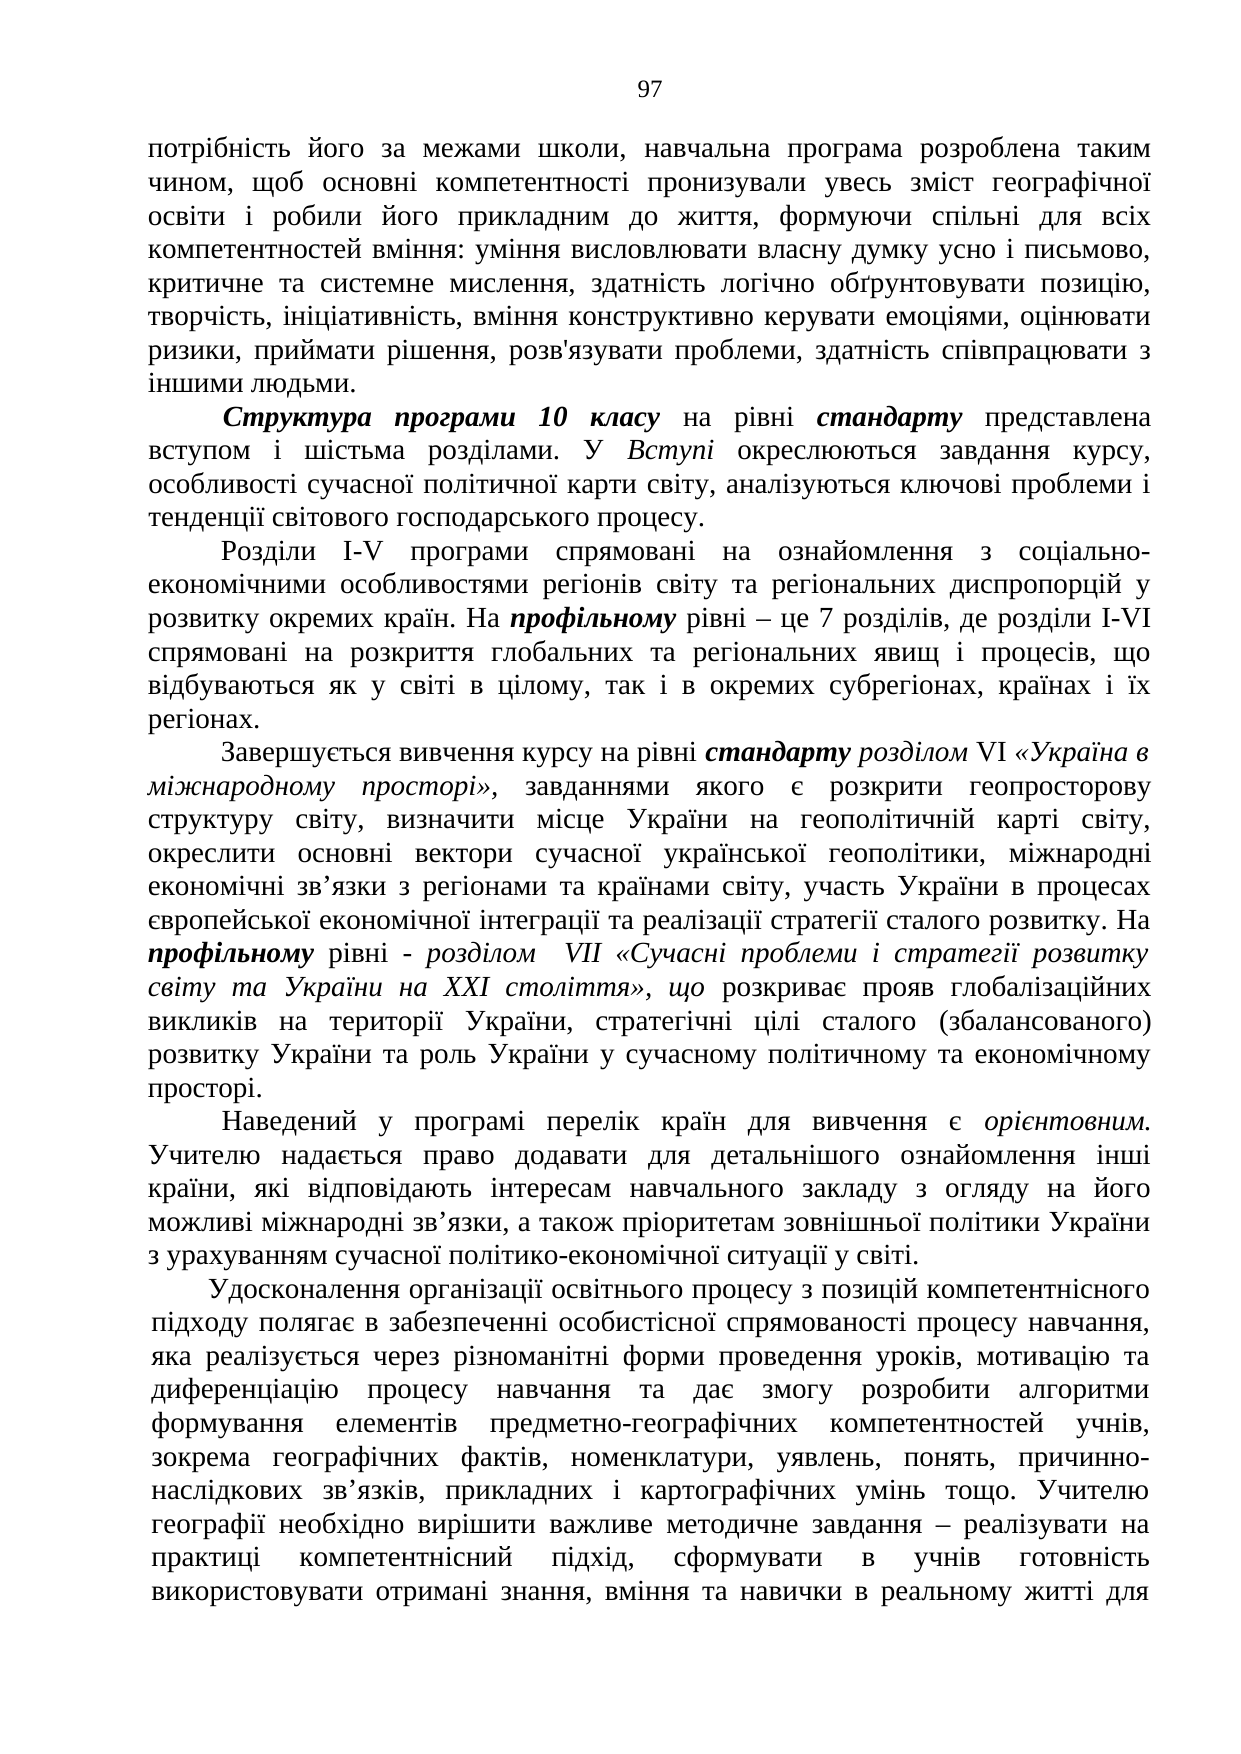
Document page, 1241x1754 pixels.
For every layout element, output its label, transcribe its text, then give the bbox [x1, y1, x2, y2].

text Завершується вивчення курсу на рівні стандарту розділом VІ «Україна в міжнародному просторі», завданнями якого є розкрити геопросторову структуру світу, визначити місце України на геополітичній карті світу, окреслити основні вектори сучасної української геополітики, міжнародні економічні зв’язки з регіонами та країнами світу, участь України в процесах європейської економічної інтеграції та реалізації стратегії сталого розвитку. На профільному рівні - розділом VІI «Сучасні проблеми і стратегії розвитку світу та України на ХХІ століття», що розкриває прояв глобалізаційних викликів на території України, стратегічні цілі сталого (збалансованого) розвитку України та роль України у сучасному політичному та економічному просторі. [148, 734, 1152, 1103]
text Структура програми 10 класу на рівні стандарту представлена вступом і шістьма розділами. У Вступі окреслюються завдання курсу, особливості сучасної політичної карти світу, аналізуються ключові проблеми і тенденції світового господарського процесу. [148, 399, 1151, 533]
text Розділи І-V програми спрямовані на ознайомлення з соціально-економічними особливостями регіонів світу та регіональних диспропорцій у розвитку окремих країн. На профільному рівні – це 7 розділів, де розділи І-VІ спрямовані на розкриття глобальних та регіональних явищ і процесів, що відбуваються як у світі в цілому, так і в окремих субрегіонах, країнах і їх регіонах. [148, 533, 1152, 734]
text Наведений у програмі перелік країн для вивчення є орієнтовним. Учителю надається право додавати для детальнішого ознайомлення інші країни, які відповідають інтересам навчального закладу з огляду на його можливі міжнародні зв’язки, а також пріоритетам зовнішньої політики України з урахуванням сучасної політико-економічної ситуації у світі. [148, 1103, 1152, 1271]
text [151, 1271, 1151, 1606]
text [148, 131, 1152, 399]
